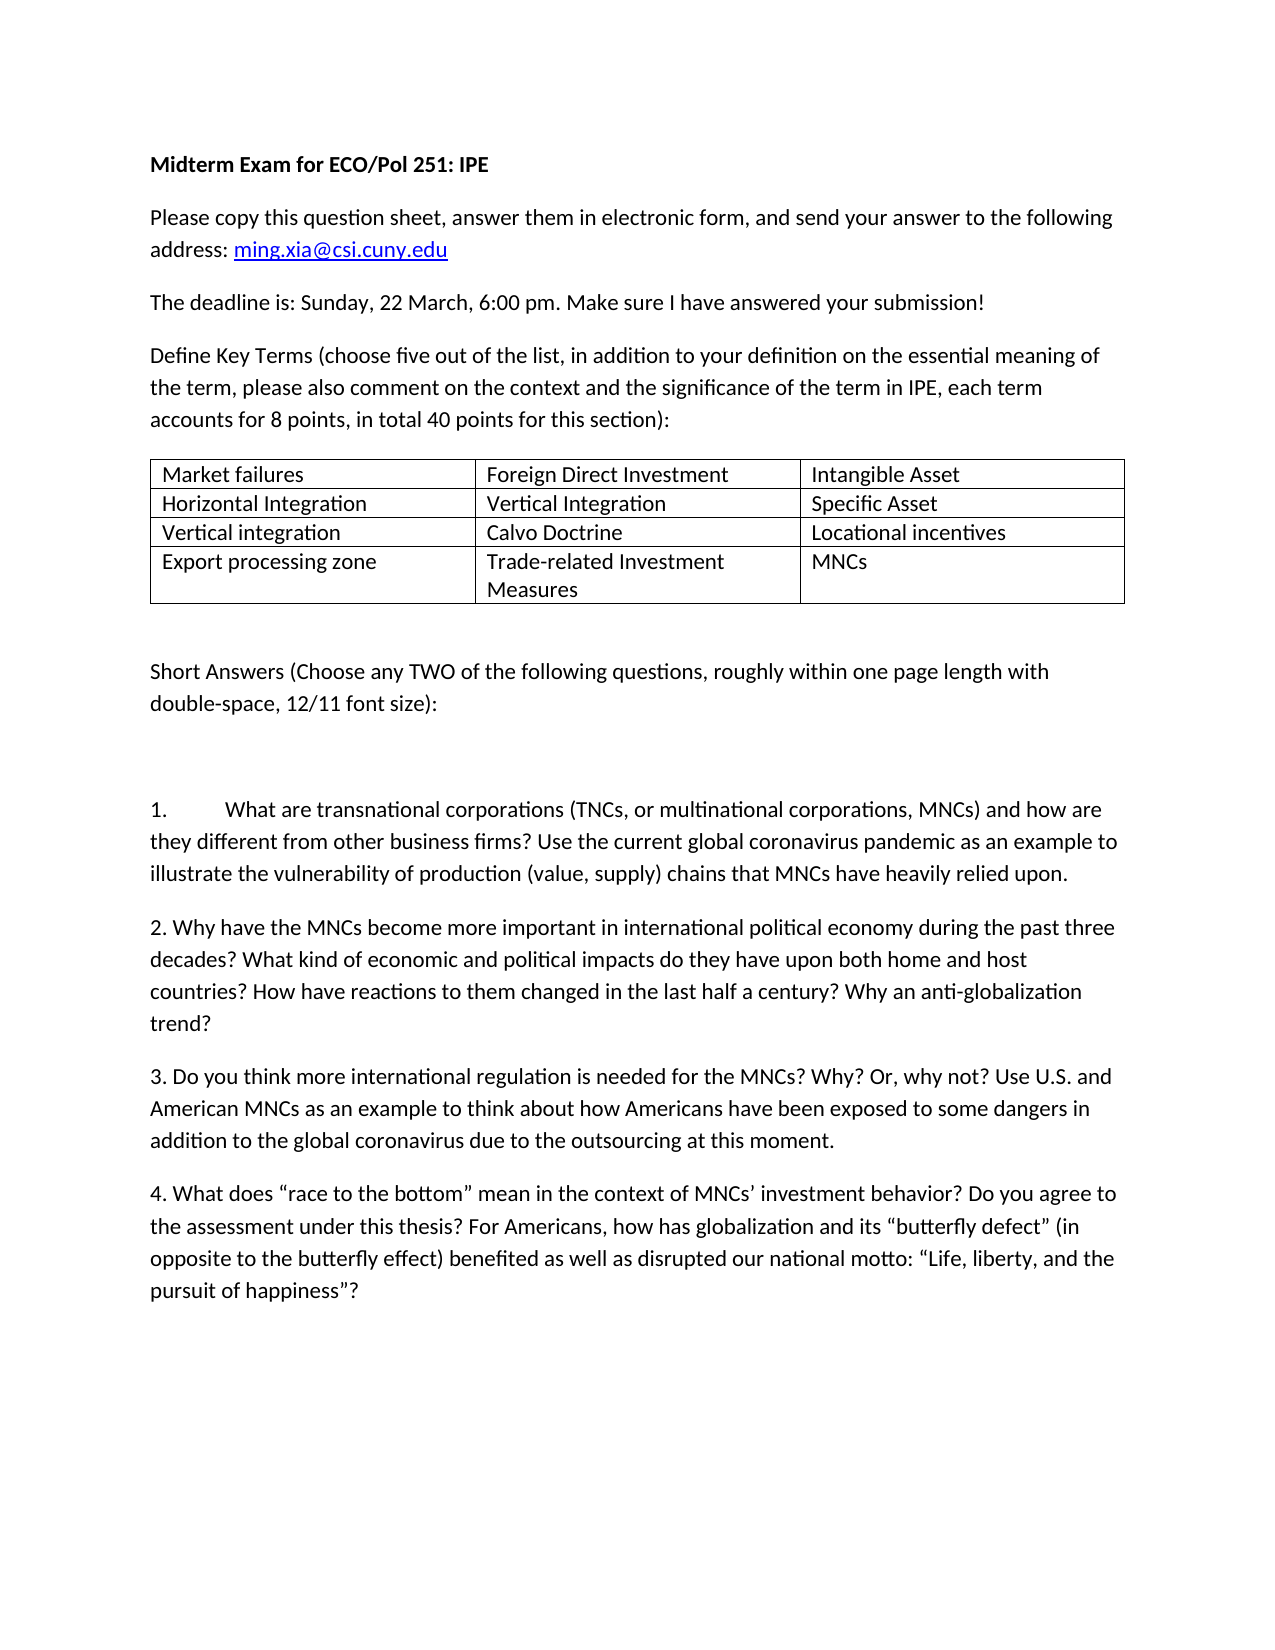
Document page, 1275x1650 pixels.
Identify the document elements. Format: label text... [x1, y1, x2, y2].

text 3. Do you think more international regulation is needed for the MNCs? Why? Or, why not? Use U.S. and American MNCs as an example to think about how Americans have been exposed to some dangers in addition to the global coronavirus due to the outsourcing at this moment. [150, 1062, 1125, 1154]
text 2. Why have the MNCs become more important in international political economy during the past three decades? What kind of economic and political impacts do they have upon both home and host countries? How have reactions to them changed in the last half a century? Why an anti-globalization trend? [150, 913, 1125, 1037]
text The deadline is: Sunday, 22 March, 6:00 pm. Make sure I have answered your submission! [150, 288, 1125, 316]
text 1. What are transnational corporations (TNCs, or multinational corporations, MNCs) and how are they different from other business firms? Use the current global coronavirus pandemic as an example to illustrate the vulnerability of production (value, supply) chains that MNCs have heavily relied upon. [150, 795, 1125, 888]
table_cell MNCs [801, 547, 1124, 603]
table_cell Calvo Doctrine [476, 518, 800, 546]
table_header Foreign Direct Investment [476, 460, 800, 488]
text Midterm Exam for ECO/Pol 251: IPE [150, 150, 1125, 178]
text 4. What does “race to the bottom” mean in the context of MNCs’ investment behavior? Do you agree to the assessment under this thesis? For Americans, how has globalization and its “butterfly defect” (in opposite to the butterfly effect) benefited as well as disrupted our national motto: “Life, liberty, and the pursuit of happiness”? [150, 1179, 1125, 1304]
text Please copy this question sheet, answer them in electronic form, and send your answer to the following address: ming.xia@csi.cuny.edu [150, 203, 1125, 263]
table_header Intangible Asset [801, 460, 1124, 488]
table_cell Trade-related Investment Measures [476, 547, 800, 603]
table_cell Export processing zone [151, 547, 475, 603]
table_cell Locational incentives [801, 518, 1124, 546]
table_cell Specific Asset [801, 489, 1124, 517]
text Define Key Terms (choose five out of the list, in addition to your definition on the essential meaning of the term, please also comment on the context and the significance of the term in IPE, each term accounts for 8 points, in total 40 points for this section): [150, 341, 1125, 434]
text Short Answers (Choose any TWO of the following questions, roughly within one page length with double-space, 12/11 font size): [150, 657, 1125, 717]
table_cell Vertical Integration [476, 489, 800, 517]
table_cell Vertical integration [151, 518, 475, 546]
table_cell Horizontal Integration [151, 489, 475, 517]
table_header Market failures [151, 460, 475, 488]
